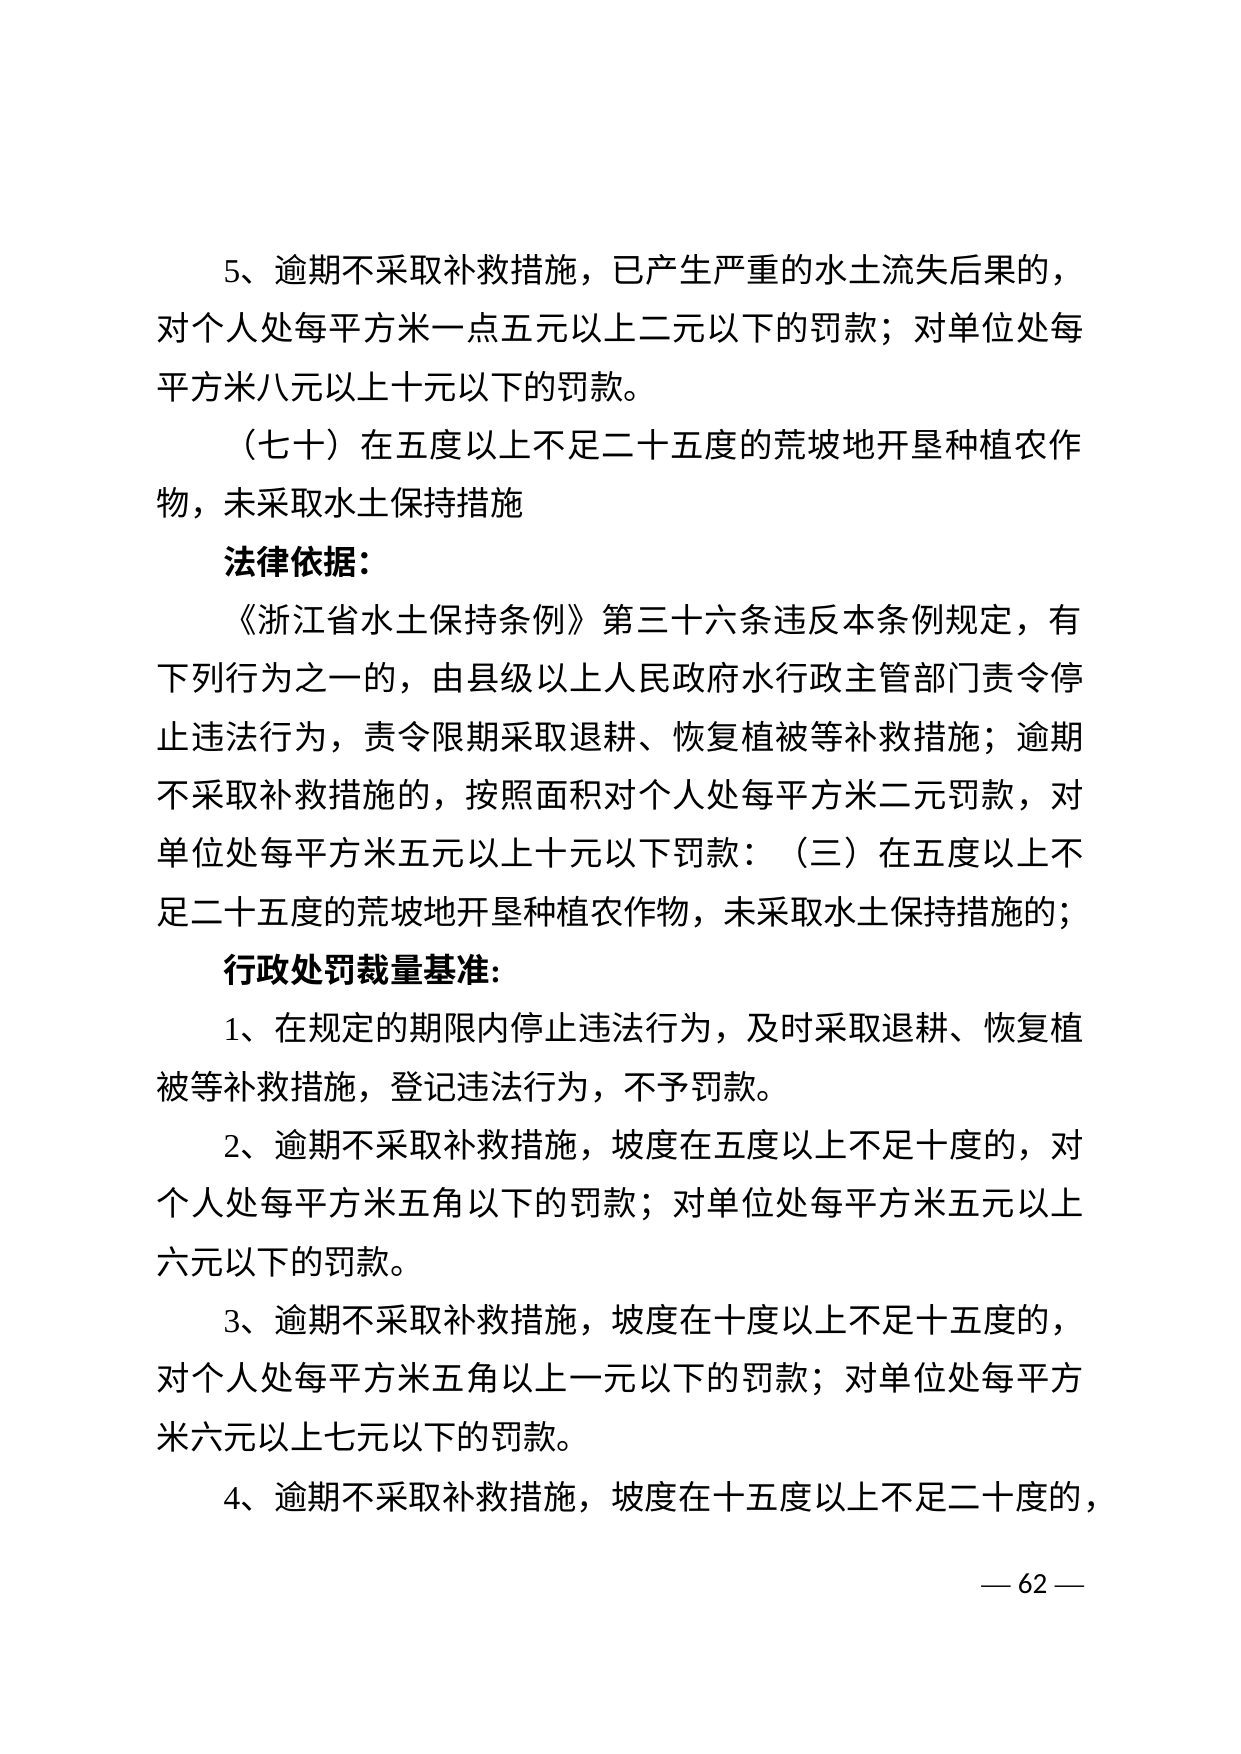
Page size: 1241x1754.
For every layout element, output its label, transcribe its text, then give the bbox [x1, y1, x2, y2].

text 法律依据： [157, 527, 1084, 586]
text 2、逾期不采取补救措施，坡度在五度以上不足十度的，对个人处每平方米五角以下的罚款；对单位处每平方米五元以上六元以下的罚款。 [157, 1111, 1084, 1286]
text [157, 1461, 1084, 1521]
text 1、在规定的期限内停止违法行为，及时采取退耕、恢复植被等补救措施，登记违法行为，不予罚款。 [157, 994, 1084, 1111]
text 5、逾期不采取补救措施，已产生严重的水土流失后果的，对个人处每平方米一点五元以上二元以下的罚款；对单位处每平方米八元以上十元以下的罚款。 [157, 236, 1084, 411]
text 行政处罚裁量基准: [157, 936, 1084, 994]
text 3、逾期不采取补救措施，坡度在十度以上不足十五度的，对个人处每平方米五角以上一元以下的罚款；对单位处每平方米六元以上七元以下的罚款。 [157, 1286, 1084, 1461]
text （七十）在五度以上不足二十五度的荒坡地开垦种植农作物，未采取水土保持措施 [157, 411, 1084, 527]
text 《浙江省水土保持条例》第三十六条违反本条例规定，有下列行为之一的，由县级以上人民政府水行政主管部门责令停止违法行为，责令限期采取退耕、恢复植被等补救措施；逾期不采取补救措施的，按照面积对个人处每平方米二元罚款，对单位处每平方米五元以上十元以下罚款：（三）在五度以上不足二十五度的荒坡地开垦种植农作物，未采取水土保持措施的； [157, 586, 1084, 936]
